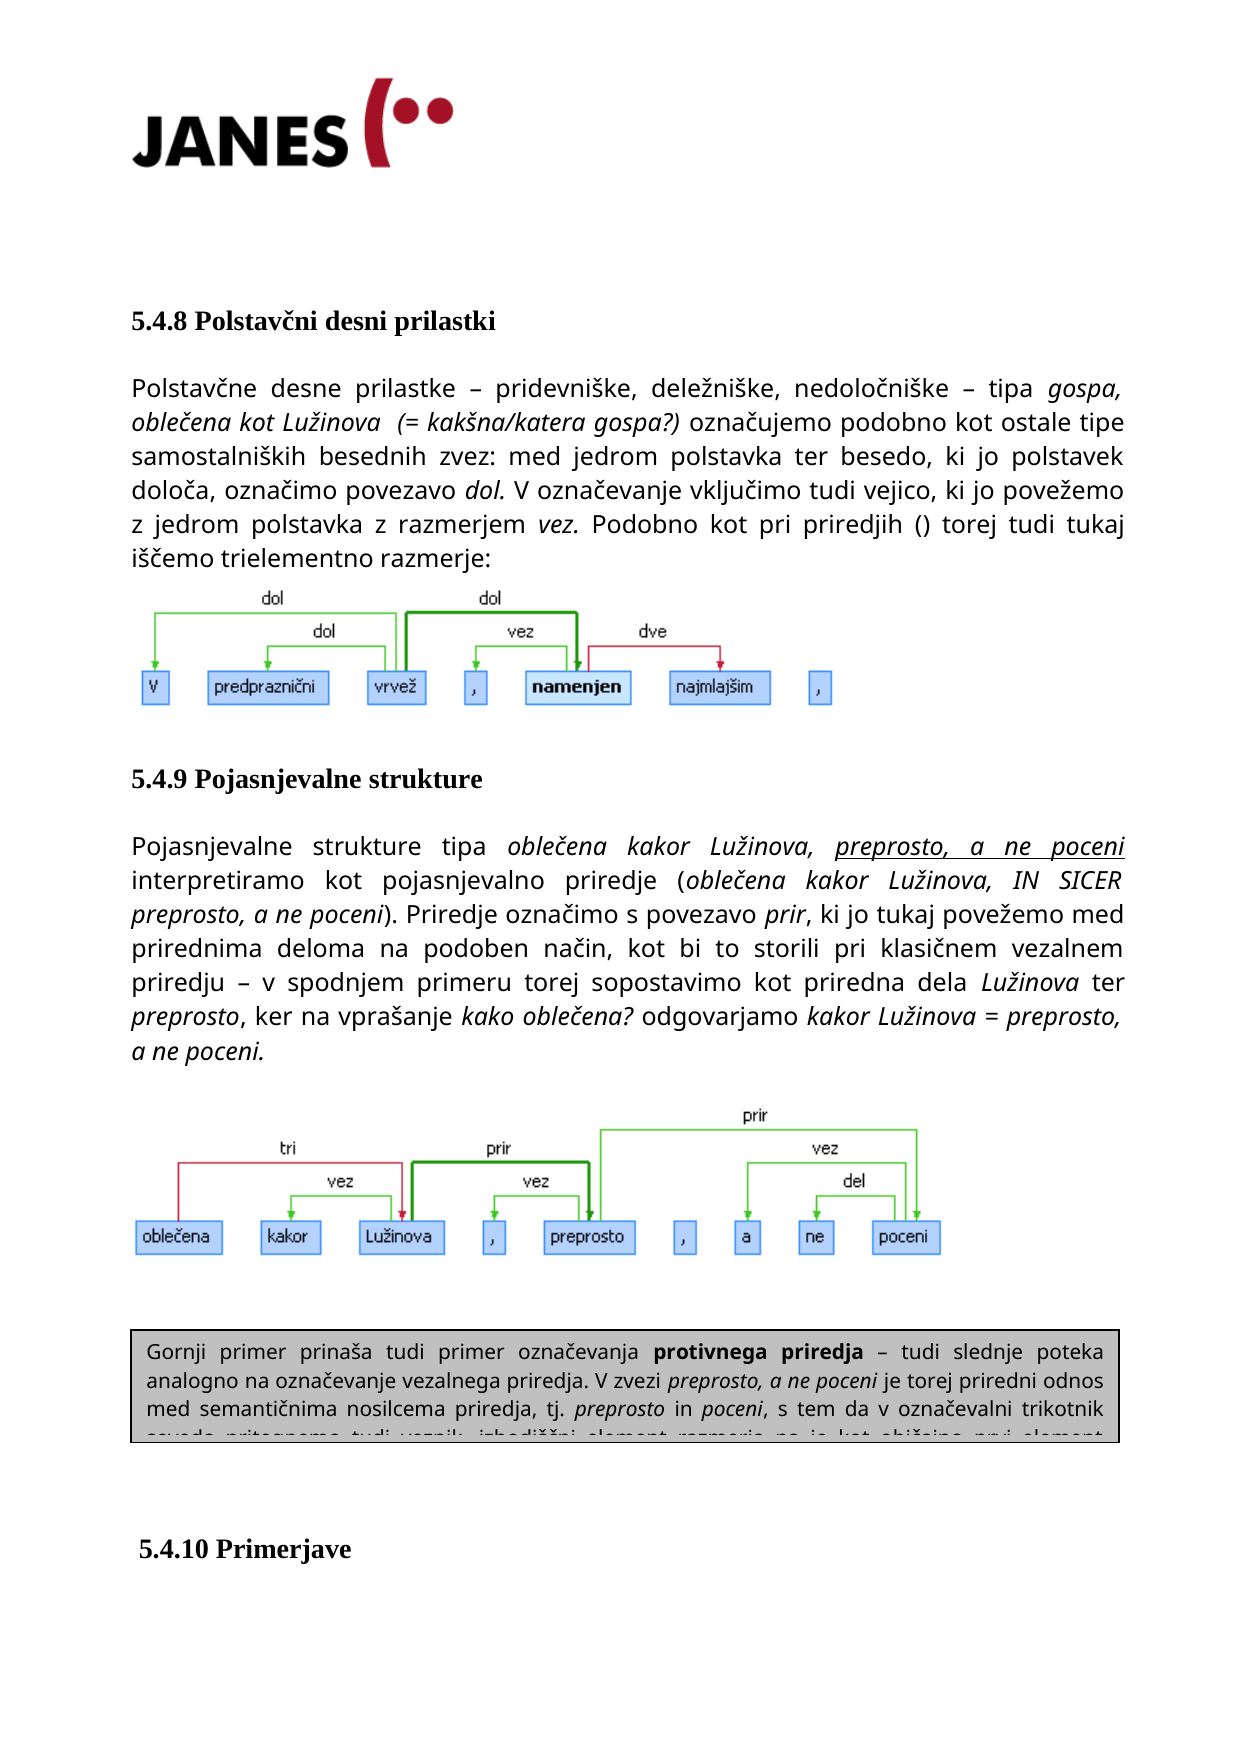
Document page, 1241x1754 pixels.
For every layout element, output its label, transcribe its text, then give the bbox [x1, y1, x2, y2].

text 5.4.10 Primerjave [131, 1532, 1125, 1564]
text Polstavčne desne prilastke – pridevniške, deležniške, nedoločniške – tipa gospa, oblečena kot Lužinova (= kakšna/katera gospa?) označujemo podobno kot ostale tipe samostalniških besednih zvez: med jedrom polstavka ter besedo, ki jo polstavek določa, označimo povezavo dol. V označevanje vključimo tudi vejico, ki jo povežemo z jedrom polstavka z razmerjem vez. Podobno kot pri priredjih (0) torej tudi tukaj iščemo trielementno razmerje: [131, 371, 1125, 575]
text 5.4.8 Polstavčni desni prilastki [131, 304, 1125, 337]
picture [131, 1101, 949, 1260]
picture [131, 575, 848, 729]
text 5.4.9 Pojasnjevalne strukture [131, 762, 1125, 795]
picture [131, 75, 454, 169]
text Pojasnjevalne strukture tipa oblečena kakor Lužinova, preprosto, a ne poceni interpretiramo kot pojasnjevalno priredje (oblečena kakor Lužinova, IN SICER preprosto, a ne poceni). Priredje označimo s povezavo prir, ki jo tukaj povežemo med prirednima deloma na podoben način, kot bi to storili pri klasičnem vezalnem priredju – v spodnjem primeru torej sopostavimo kot priredna dela Lužinova ter preprosto, ker na vprašanje kako oblečena? odgovarjamo kakor Lužinova = preprosto, a ne poceni. [131, 829, 1125, 1067]
